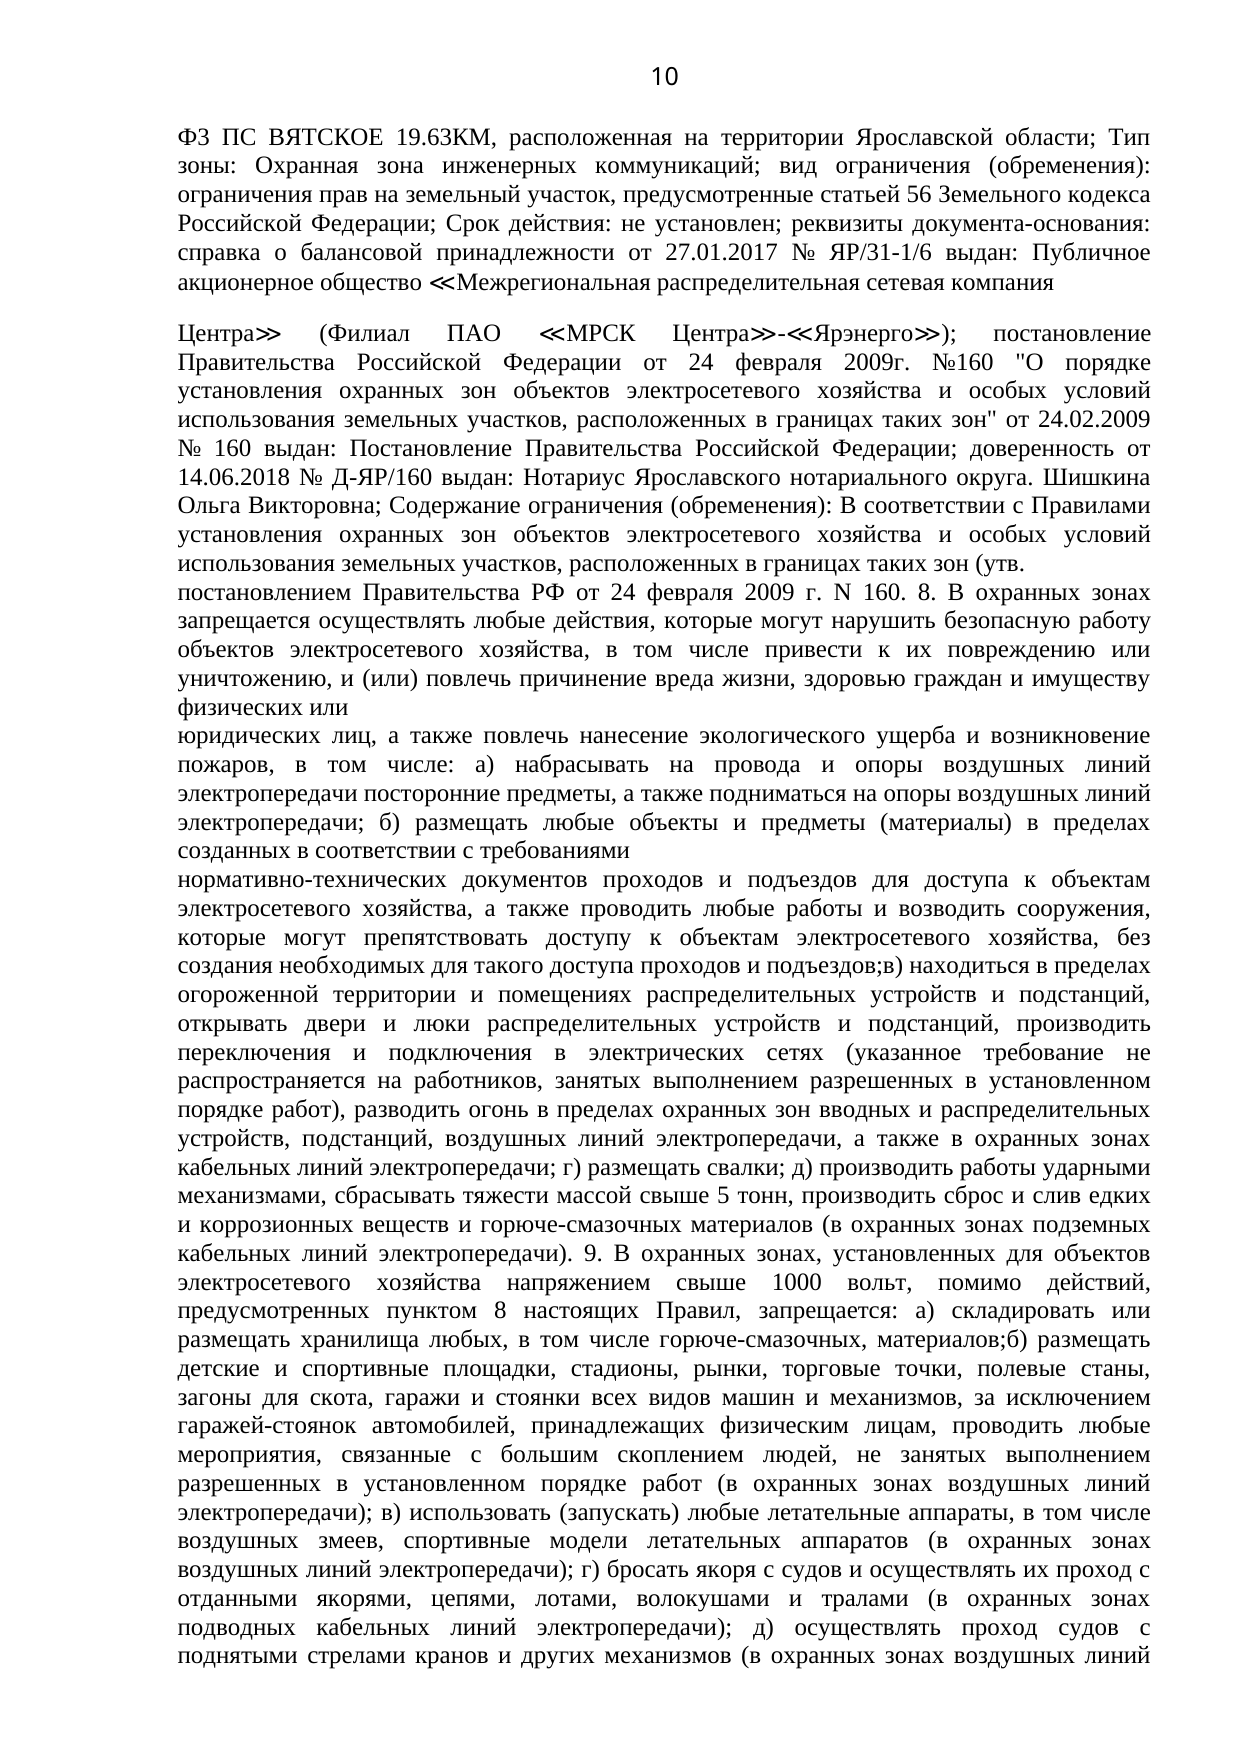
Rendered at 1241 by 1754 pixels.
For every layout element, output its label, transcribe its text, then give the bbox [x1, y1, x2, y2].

text Центра≫ (Филиал ПАО ≪МРСК Центра≫-≪Ярэнерго≫); постановление Правительства Российской Федерации от 24 февраля 2009г. №160 "О порядке установления охранных зон объектов электросетевого хозяйства и особых условий использования земельных участков, расположенных в границах таких зон" от 24.02.2009 № 160 выдан: Постановление Правительства Российской Федерации; доверенность от 14.06.2018 № Д-ЯР/160 выдан: Нотариус Ярославского нотариального округа. Шишкина Ольга Викторовна; Содержание ограничения (обременения): В соответствии с Правилами установления охранных зон объектов электросетевого хозяйства и особых условий использования земельных участков, расположенных в границах таких зон (утв. [177, 317, 1152, 577]
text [177, 122, 1152, 296]
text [177, 864, 1152, 1669]
text постановлением Правительства РФ от 24 февраля 2009 г. N 160. 8. В охранных зонах запрещается осуществлять любые действия, которые могут нарушить безопасную работу объектов электросетевого хозяйства, в том числе привести к их повреждению или уничтожению, и (или) повлечь причинение вреда жизни, здоровью граждан и имуществу физических или [177, 577, 1152, 721]
text юридических лиц, а также повлечь нанесение экологического ущерба и возникновение пожаров, в том числе: а) набрасывать на провода и опоры воздушных линий электропередачи посторонние предметы, а также подниматься на опоры воздушных линий электропередачи; б) размещать любые объекты и предметы (материалы) в пределах созданных в соответствии с требованиями [177, 721, 1152, 864]
